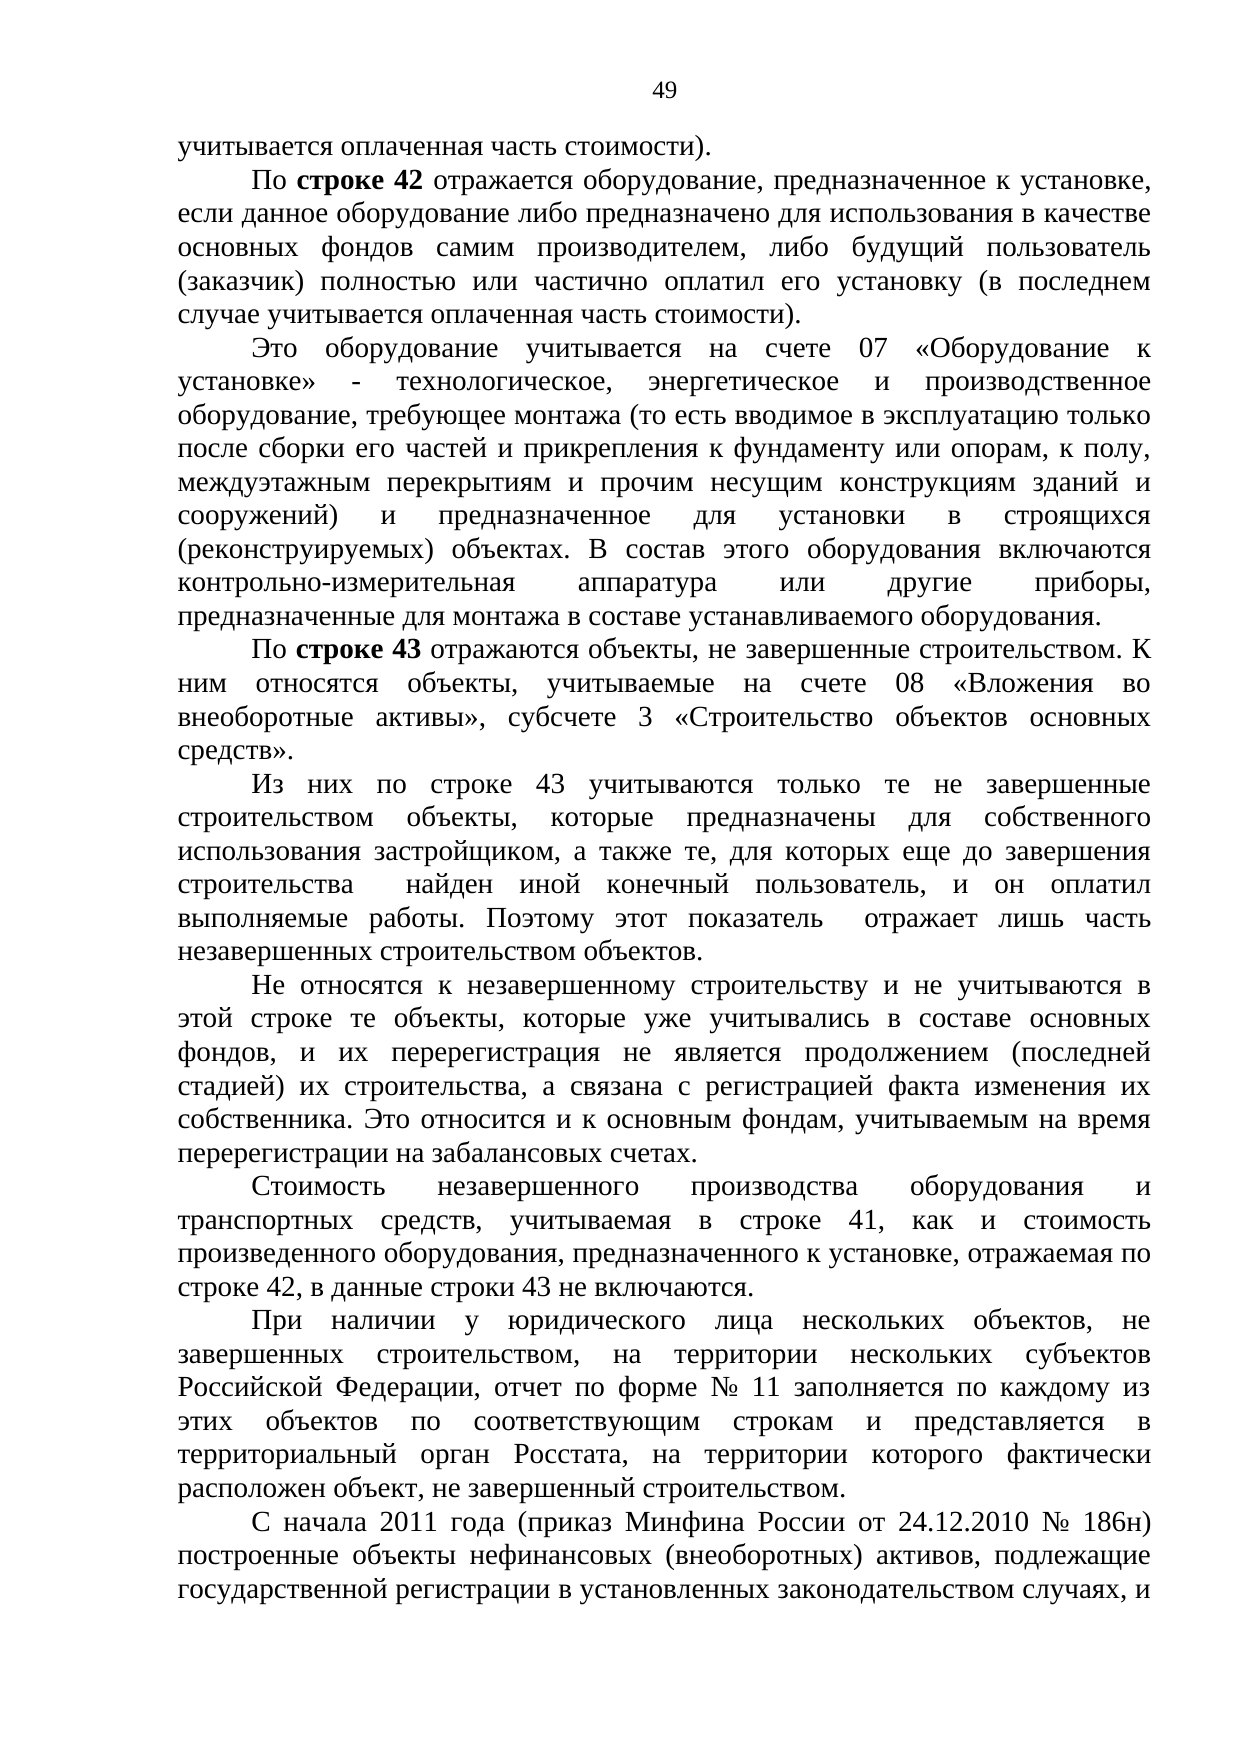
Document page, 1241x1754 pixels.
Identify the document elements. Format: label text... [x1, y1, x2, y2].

text При наличии у юридического лица нескольких объектов, не завершенных строительством, на территории нескольких субъектов Российской Федерации, отчет по форме № 11 заполняется по каждому из этих объектов по соответствующим строкам и представляется в территориальный орган Росстата, на территории которого фактически расположен объект, не завершенный строительством. [177, 1302, 1152, 1504]
text Стоимость незавершенного производства оборудования и транспортных средств, учитываемая в строке 41, как и стоимость произведенного оборудования, предназначенного к установке, отражаемая по строке 42, в данные строки 43 не включаются. [177, 1168, 1152, 1302]
text По строке 43 отражаются объекты, не завершенные строительством. К ним относятся объекты, учитываемые на счете 08 «Вложения во внеоборотные активы», субсчете 3 «Строительство объектов основных средств». [177, 632, 1152, 766]
text Из них по строке 43 учитываются только те не завершенные строительством объекты, которые предназначены для собственного использования застройщиком, а также те, для которых еще до завершения строительства найден иной конечный пользователь, и он оплатил выполняемые работы. Поэтому этот показатель отражает лишь часть незавершенных строительством объектов. [177, 766, 1152, 967]
text Это оборудование учитывается на счете 07 «Оборудование к установке» - технологическое, энергетическое и производственное оборудование, требующее монтажа (то есть вводимое в эксплуатацию только после сборки его частей и прикрепления к фундаменту или опорам, к полу, междуэтажным перекрытиям и прочим несущим конструкциям зданий и сооружений) и предназначенное для установки в строящихся (реконструируемых) объектах. В состав этого оборудования включаются контрольно-измерительная аппаратура или другие приборы, предназначенные для монтажа в составе устанавливаемого оборудования. [177, 330, 1152, 632]
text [177, 128, 1152, 162]
text Не относятся к незавершенному строительству и не учитываются в этой строке те объекты, которые уже учитывались в составе основных фондов, и их перерегистрация не является продолжением (последней стадией) их строительства, а связана с регистрацией факта изменения их собственника. Это относится и к основным фондам, учитываемым на время перерегистрации на забалансовых счетах. [177, 967, 1152, 1168]
text По строке 42 отражается оборудование, предназначенное к установке, если данное оборудование либо предназначено для использования в качестве основных фондов самим производителем, либо будущий пользователь (заказчик) полностью или частично оплатил его установку (в последнем случае учитывается оплаченная часть стоимости). [177, 162, 1152, 330]
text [177, 1504, 1152, 1604]
